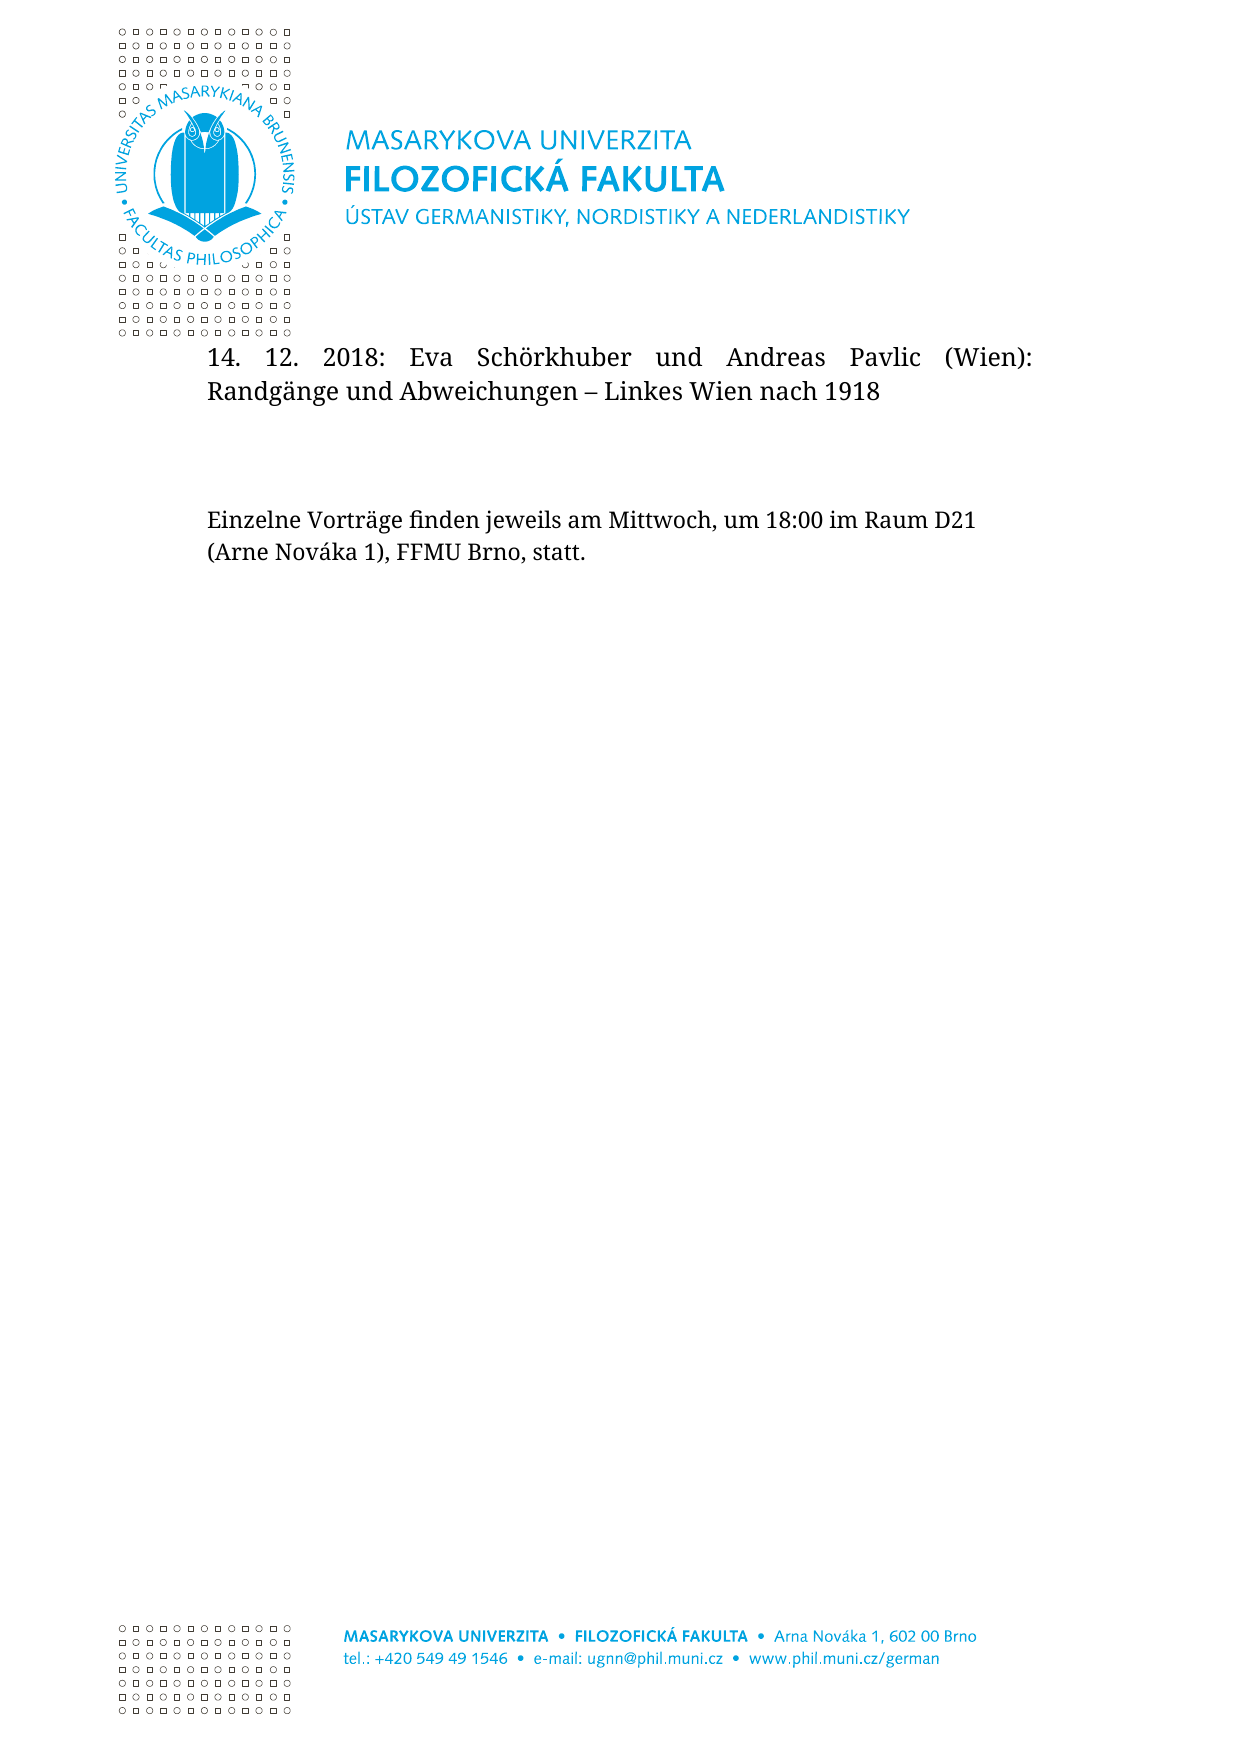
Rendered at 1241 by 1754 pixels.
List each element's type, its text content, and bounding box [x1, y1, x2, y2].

text Einzelne Vorträge finden jeweils am Mittwoch, um 18:00 im Raum D21 (Arne Nováka 1), FFMU Brno, statt. [207, 504, 1033, 567]
text 14. 12. 2018: Eva Schörkhuber und Andreas Pavlic (Wien): Randgänge und Abweichungen – Linkes Wien nach 1918 [207, 340, 1033, 408]
